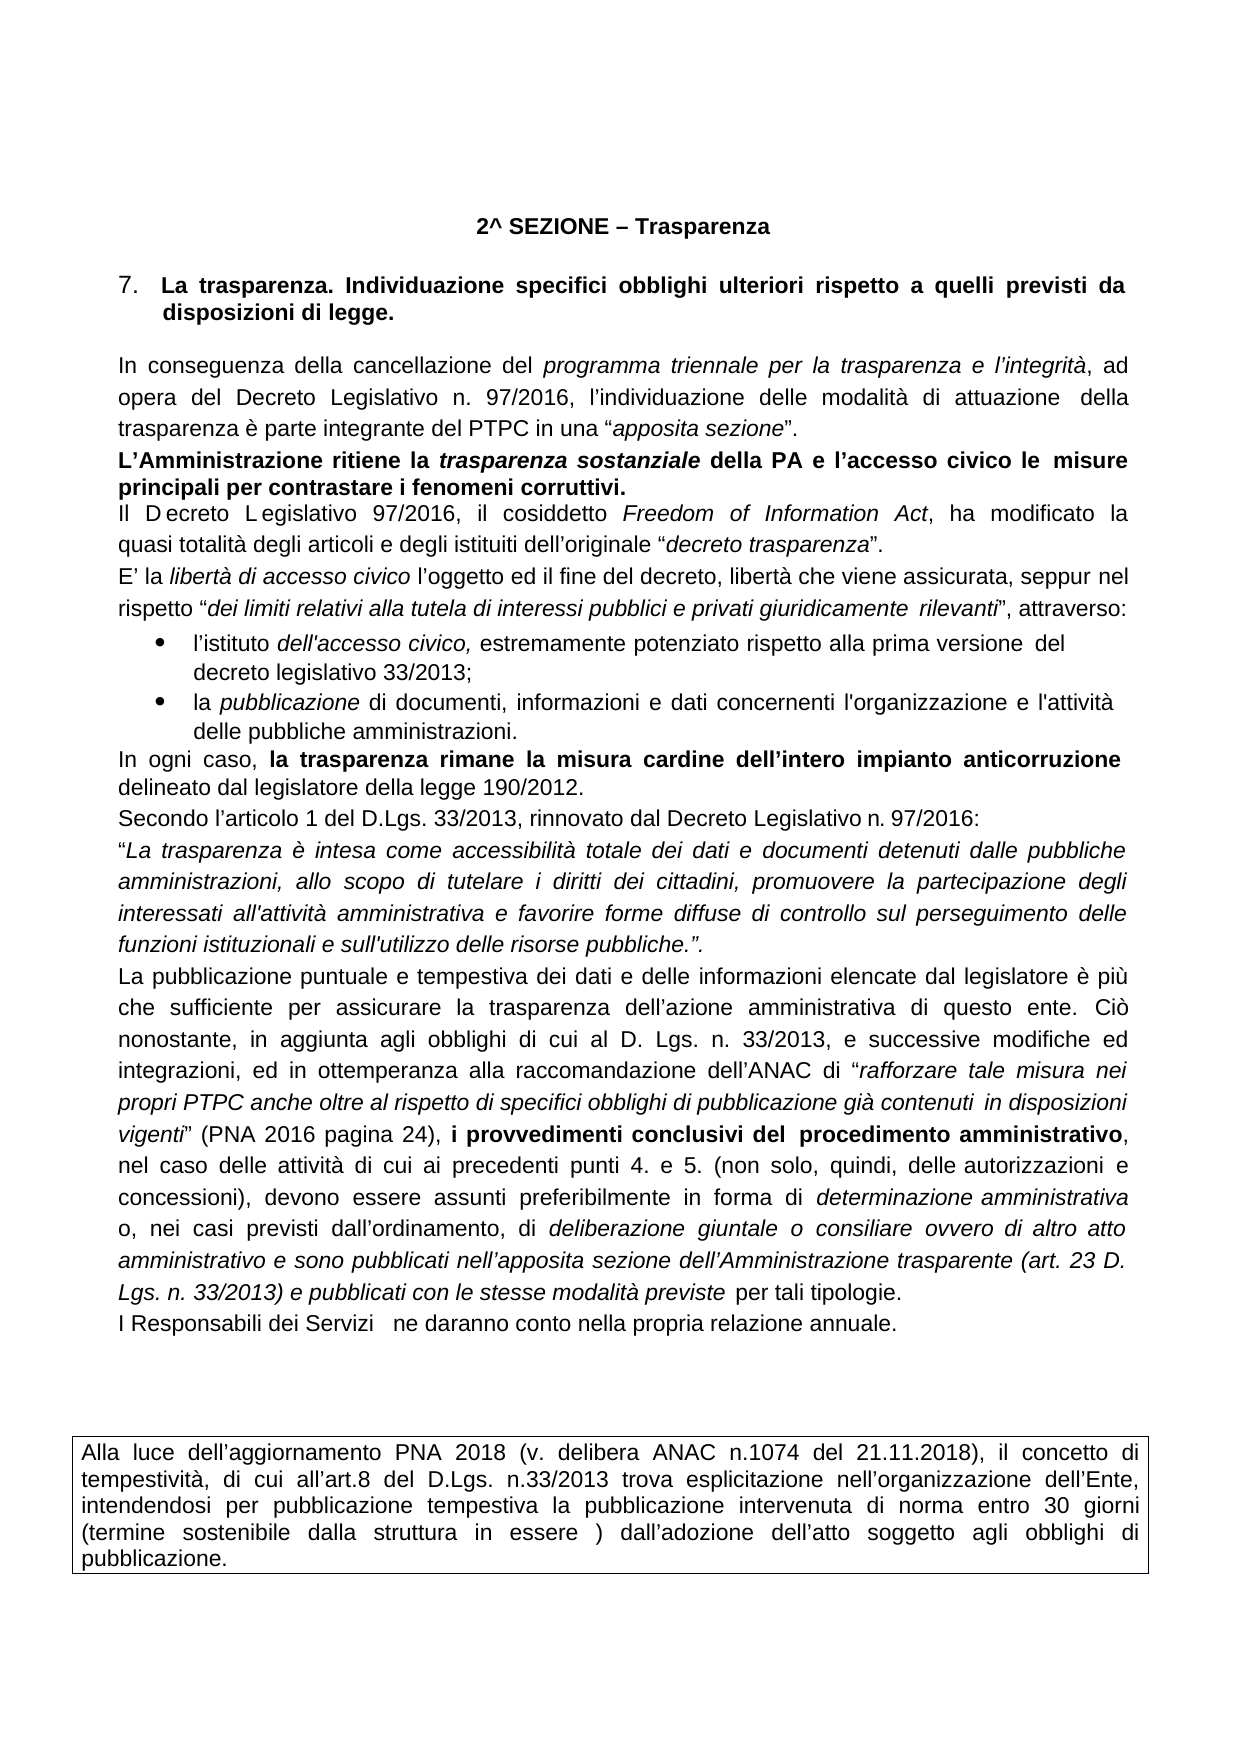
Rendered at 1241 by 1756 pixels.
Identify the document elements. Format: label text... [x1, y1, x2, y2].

text E’ la libertà di accesso civico l’oggetto ed il fine del decreto, libertà che viene assicurata, seppur nel rispetto “dei limiti relativi alla tutela di interessi pubblici e privati giuridicamente rilevanti”, attraverso: [118, 563, 1129, 621]
text La pubblicazione puntuale e tempestiva dei dati e delle informazioni elencate dal legislatore è più che sufficiente per assicurare la trasparenza dell’azione amministrativa di questo ente. Ciò nonostante, in aggiunta agli obblighi di cui al D. Lgs. n. 33/2013, e successive modifiche ed integrazioni, ed in ottemperanza alla raccomandazione dell’ANAC di “rafforzare tale misura nei propri PTPC anche oltre al rispetto di specifici obblighi di pubblicazione già contenuti in disposizioni vigenti” (PNA 2016 pagina 24), i provvedimenti conclusivi del procedimento amministrativo, nel caso delle attività di cui ai precedenti punti 4. e 5. (non solo, quindi, delle autorizzazioni e concessioni), devono essere assunti preferibilmente in forma di determinazione amministrativa o, nei casi previsti dall’ordinamento, di deliberazione giuntale o consiliare ovvero di altro atto amministrativo e sono pubblicati nell’apposita sezione dell’Amministrazione trasparente (art. 23 D. Lgs. n. 33/2013) e pubblicati con le stesse modalità previste per tali tipologie. [118, 963, 1129, 1305]
subtitle In ogni caso, la trasparenza rimane la misura cardine dell’intero impianto anticorruzione [118, 745, 1140, 773]
list la pubblicazione di documenti, informazioni e dati concernenti l'organizzazione e l'attività delle pubbliche amministrazioni. [156, 688, 1129, 745]
text In conseguenza della cancellazione del programma triennale per la trasparenza e l’integrità, ad opera del Decreto Legislativo n. 97/2016, l’individuazione delle modalità di attuazione della trasparenza è parte integrante del PTPC in una “apposita sezione”. [118, 352, 1129, 441]
text delineato dal legislatore della legge 190/2012. [118, 773, 1140, 800]
text Alla luce dell’aggiornamento PNA 2018 (v. delibera ANAC n.1074 del 21.11.2018), il concetto di tempestività, di cui all’art.8 del D.Lgs. n.33/2013 trova esplicitazione nell’organizzazione dell’Ente, intendendosi per pubblicazione tempestiva la pubblicazione intervenuta di norma entro 30 giorni (termine sostenibile dalla struttura in essere ) dall’adozione dell’atto soggetto agli obblighi di pubblicazione. [73, 1437, 1148, 1573]
text I Responsabili dei Servizi ne daranno conto nella propria relazione annuale. [118, 1310, 1129, 1336]
subtitle L’Amministrazione ritiene la trasparenza sostanziale della PA e l’accesso civico le misure principali per contrastare i fenomeni corruttivi. [118, 447, 1128, 500]
text Il Decreto Legislativo 97/2016, il cosiddetto Freedom of Information Act, ha modificato la quasi totalità degli articoli e degli istituiti dell’originale “decreto trasparenza”. [118, 500, 1128, 558]
text Secondo l’articolo 1 del D.Lgs. 33/2013, rinnovato dal Decreto Legislativo n. 97/2016: [118, 805, 1140, 831]
text “La trasparenza è intesa come accessibilità totale dei dati e documenti detenuti dalle pubbliche amministrazioni, allo scopo di tutelare i diritti dei cittadini, promuovere la partecipazione degli interessati all'attività amministrativa e favorire forme diffuse di controllo sul perseguimento delle funzioni istituzionali e sull'utilizzo delle risorse pubbliche.”. [118, 837, 1129, 958]
subtitle 2^ SEZIONE – Trasparenza [263, 213, 983, 239]
list l’istituto dell'accesso civico, estremamente potenziato rispetto alla prima versione del decreto legislativo 33/2013; [156, 629, 1065, 686]
list La trasparenza. Individuazione specifici obblighi ulteriori rispetto a quelli previsti da disposizioni di legge. [118, 271, 1128, 326]
